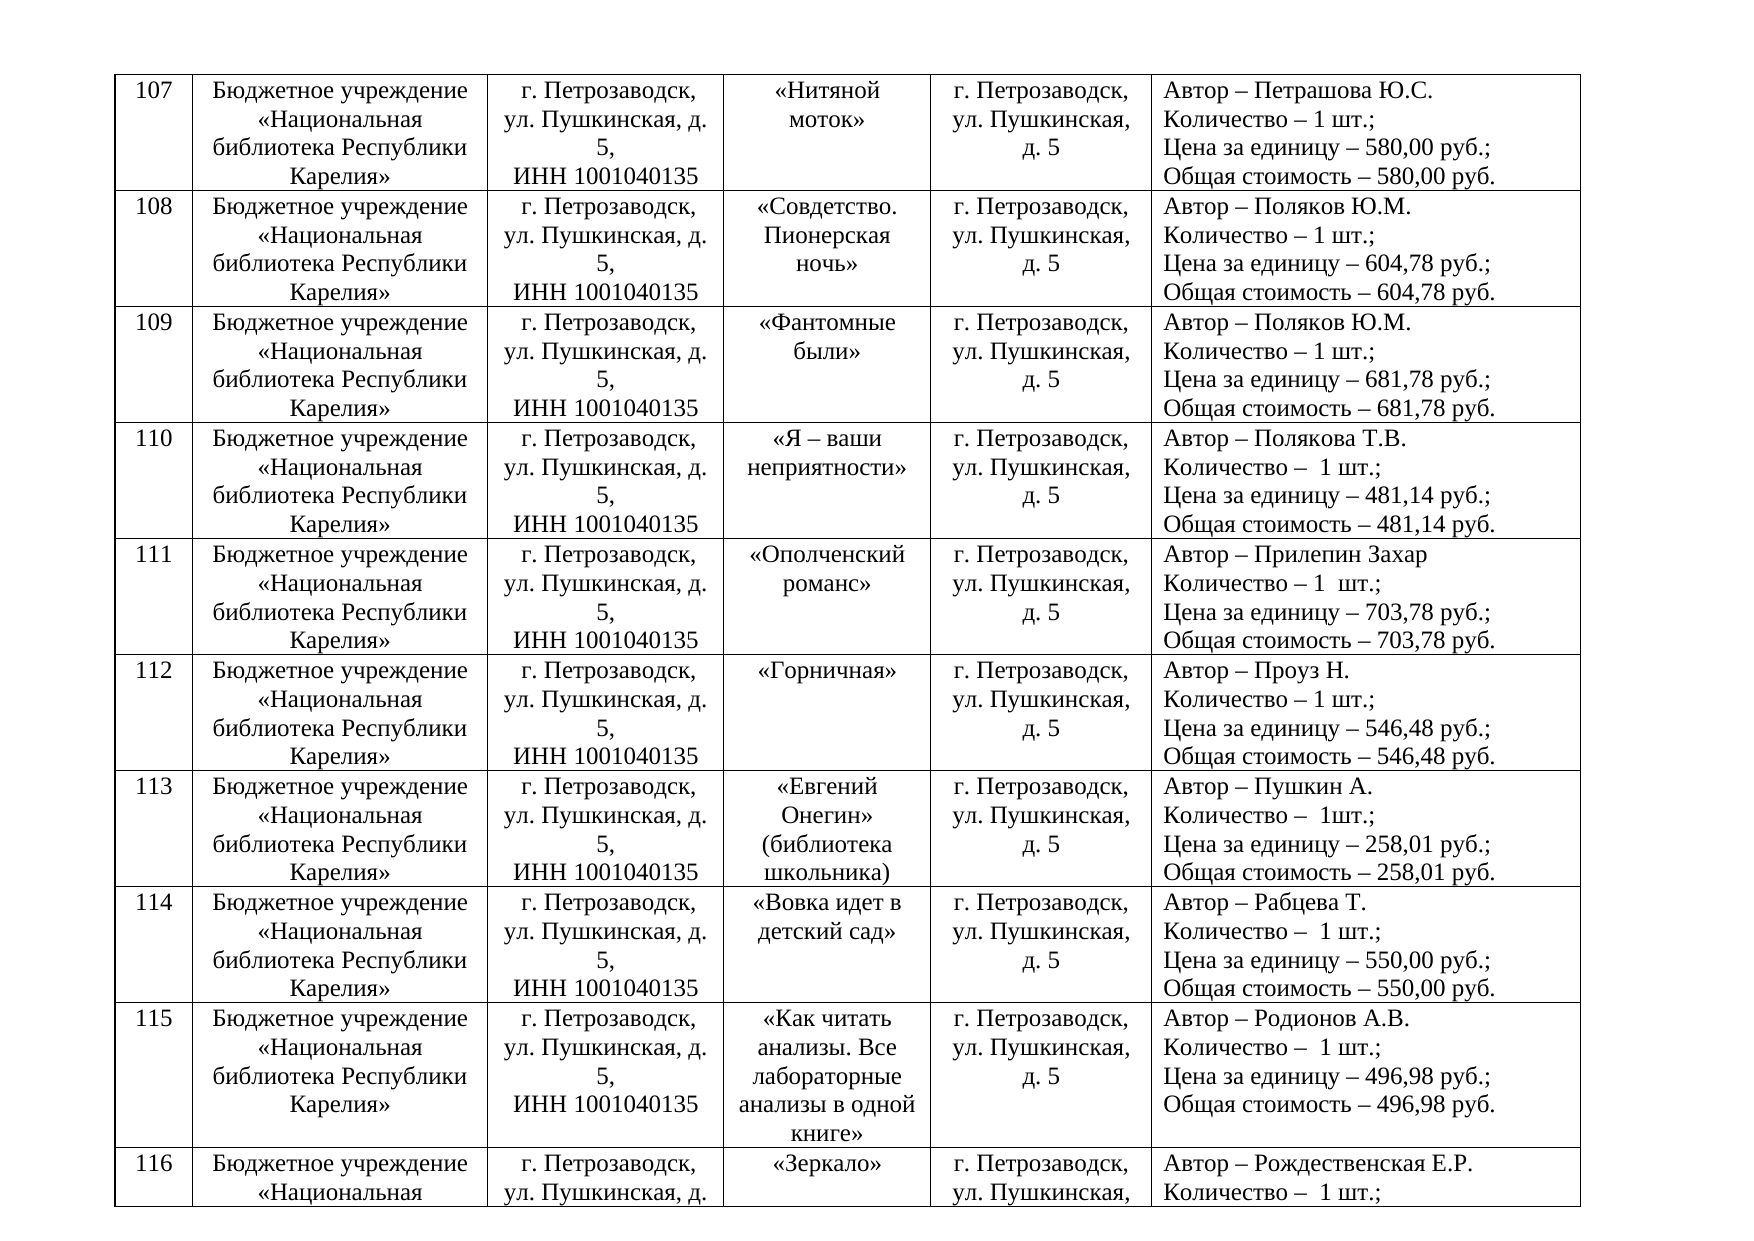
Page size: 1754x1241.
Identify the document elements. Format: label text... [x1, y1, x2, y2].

table_cell г. Петрозаводск, ул. Пушкинская, д. 5 [931, 423, 1151, 538]
table_cell «Я – ваши неприятности» [724, 423, 930, 538]
table_cell 116 [116, 1148, 192, 1206]
table_cell «Зеркало» [724, 1148, 930, 1206]
table_cell Автор – Поляков Ю.М. Количество – 1 шт.; Цена за единицу – 681,78 руб.; Общая стоимость – 681,78 руб. [1152, 307, 1580, 422]
table_cell «Евгений Онегин» (библиотека школьника) [724, 771, 930, 886]
table_cell г. Петрозаводск, ул. Пушкинская, д. 5, ИНН 1001040135 [488, 191, 723, 306]
table_cell г. Петрозаводск, ул. Пушкинская, д. 5, ИНН 1001040135 [488, 423, 723, 538]
table_cell 114 [116, 887, 192, 1002]
table_cell г. Петрозаводск, ул. Пушкинская, д. 5 [931, 771, 1151, 886]
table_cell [193, 75, 487, 190]
table_cell Бюджетное учреждение «Национальная библиотека Республики Карелия» [193, 771, 487, 886]
table_cell 107 [116, 75, 192, 190]
table_cell «Горничная» [724, 655, 930, 770]
table_cell г. Петрозаводск, ул. Пушкинская, д. 5, ИНН 1001040135 [488, 887, 723, 1002]
table_cell г. Петрозаводск, ул. Пушкинская, д. 5, ИНН 1001040135 [488, 655, 723, 770]
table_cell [931, 1148, 1151, 1206]
table_cell Автор – Рабцева Т. Количество – 1 шт.; Цена за единицу – 550,00 руб.; Общая стоимость – 550,00 руб. [1152, 887, 1580, 1002]
table_cell «Фантомные были» [724, 307, 930, 422]
table_cell Автор – Петрашова Ю.С. Количество – 1 шт.; Цена за единицу – 580,00 руб.; Общая стоимость – 580,00 руб. [1152, 75, 1580, 190]
table_cell Бюджетное учреждение «Национальная библиотека Республики Карелия» [193, 655, 487, 770]
table_cell г. Петрозаводск, ул. Пушкинская, д. 5 [931, 655, 1151, 770]
table_cell 108 [116, 191, 192, 306]
table_cell «Совдетство. Пионерская ночь» [724, 191, 930, 306]
table_cell Бюджетное учреждение «Национальная библиотека Республики Карелия» [193, 307, 487, 422]
table_cell 113 [116, 771, 192, 886]
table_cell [488, 1148, 723, 1206]
table_cell Автор – Родионов А.В. Количество – 1 шт.; Цена за единицу – 496,98 руб.; Общая стоимость – 496,98 руб. [1152, 1003, 1580, 1147]
table_cell 110 [116, 423, 192, 538]
table_cell Бюджетное учреждение «Национальная библиотека Республики Карелия» [193, 887, 487, 1002]
table_cell Автор – Поляков Ю.М. Количество – 1 шт.; Цена за единицу – 604,78 руб.; Общая стоимость – 604,78 руб. [1152, 191, 1580, 306]
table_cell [488, 1003, 723, 1147]
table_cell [931, 75, 1151, 190]
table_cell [488, 75, 723, 190]
table_cell Автор – Полякова Т.В. Количество – 1 шт.; Цена за единицу – 481,14 руб.; Общая стоимость – 481,14 руб. [1152, 423, 1580, 538]
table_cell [193, 1148, 487, 1206]
table_cell 111 [116, 539, 192, 654]
table_cell 109 [116, 307, 192, 422]
table_cell Автор – Проуз Н. Количество – 1 шт.; Цена за единицу – 546,48 руб.; Общая стоимость – 546,48 руб. [1152, 655, 1580, 770]
table_cell г. Петрозаводск, ул. Пушкинская, д. 5, ИНН 1001040135 [488, 771, 723, 886]
table_cell «Нитяной моток» [724, 75, 930, 190]
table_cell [1152, 1148, 1580, 1206]
table_cell «Ополченский романс» [724, 539, 930, 654]
table_cell г. Петрозаводск, ул. Пушкинская, д. 5 [931, 539, 1151, 654]
table_cell 115 [116, 1003, 192, 1147]
table_cell Бюджетное учреждение «Национальная библиотека Республики Карелия» [193, 423, 487, 538]
table_cell г. Петрозаводск, ул. Пушкинская, д. 5 [931, 191, 1151, 306]
table_cell Бюджетное учреждение «Национальная библиотека Республики Карелия» [193, 539, 487, 654]
table_cell «Как читать анализы. Все лабораторные анализы в одной книге» [724, 1003, 930, 1147]
table_cell Бюджетное учреждение «Национальная библиотека Республики Карелия» [193, 191, 487, 306]
table_cell «Вовка идет в детский сад» [724, 887, 930, 1002]
table_cell г. Петрозаводск, ул. Пушкинская, д. 5 [931, 887, 1151, 1002]
table_cell г. Петрозаводск, ул. Пушкинская, д. 5, ИНН 1001040135 [488, 307, 723, 422]
table_cell 112 [116, 655, 192, 770]
table_cell Автор – Пушкин А. Количество – 1шт.; Цена за единицу – 258,01 руб.; Общая стоимость – 258,01 руб. [1152, 771, 1580, 886]
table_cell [193, 1003, 487, 1147]
table_cell г. Петрозаводск, ул. Пушкинская, д. 5, ИНН 1001040135 [488, 539, 723, 654]
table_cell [931, 1003, 1151, 1147]
table_cell Автор – Прилепин Захар Количество – 1 шт.; Цена за единицу – 703,78 руб.; Общая стоимость – 703,78 руб. [1152, 539, 1580, 654]
table_cell г. Петрозаводск, ул. Пушкинская, д. 5 [931, 307, 1151, 422]
